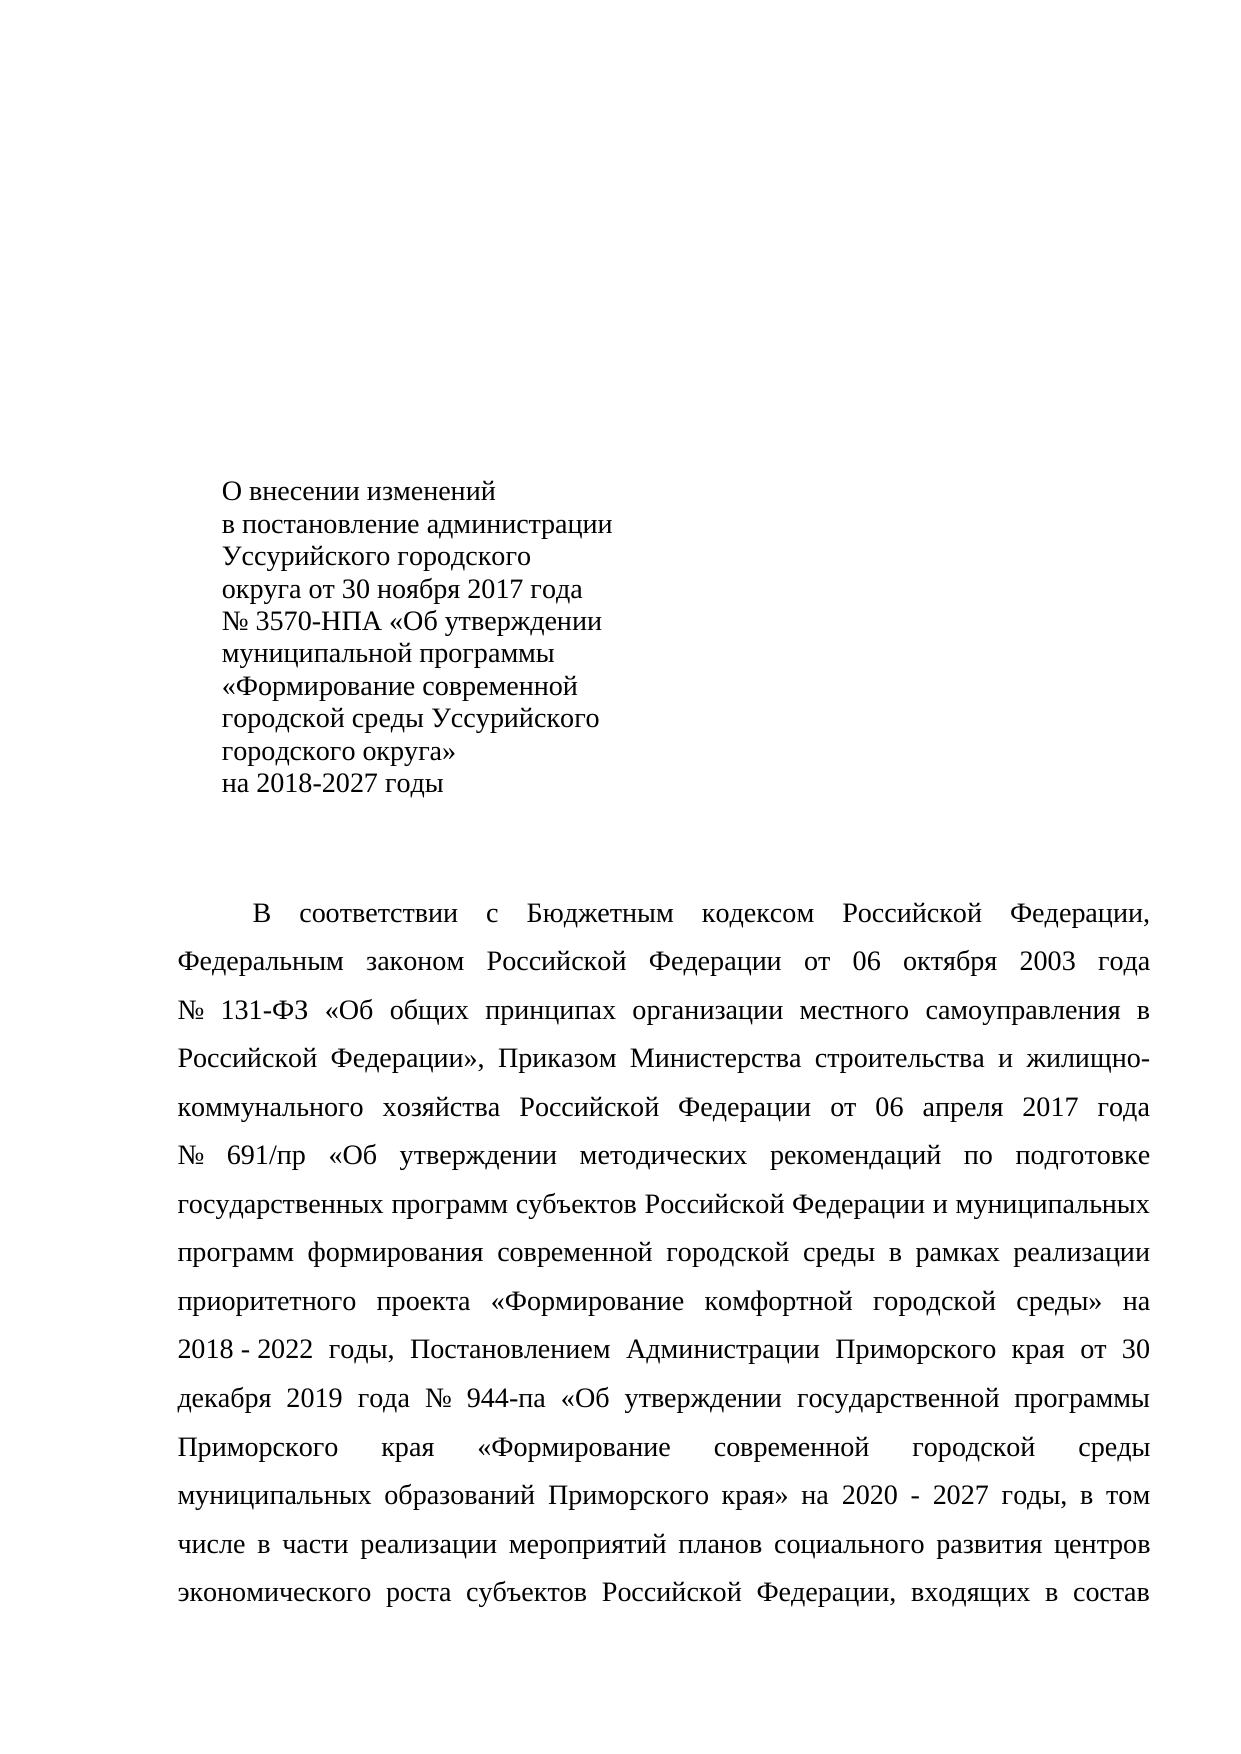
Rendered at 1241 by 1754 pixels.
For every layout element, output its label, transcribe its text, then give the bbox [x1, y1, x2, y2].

text № 3570-НПА «Об утверждении [177, 604, 1152, 636]
text городского округа» [177, 734, 1152, 766]
text Уссурийского городского [177, 539, 1152, 572]
text городской среды Уссурийского [177, 701, 1152, 734]
text округа от 30 ноября 2017 года [177, 572, 1152, 604]
text О внесении изменений [177, 474, 1152, 507]
text на 2018-2027 годы [177, 766, 1152, 798]
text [177, 896, 1152, 1608]
text муниципальной программы [177, 636, 1152, 669]
text «Формирование современной [177, 669, 1152, 701]
text в постановление администрации [177, 507, 1152, 539]
